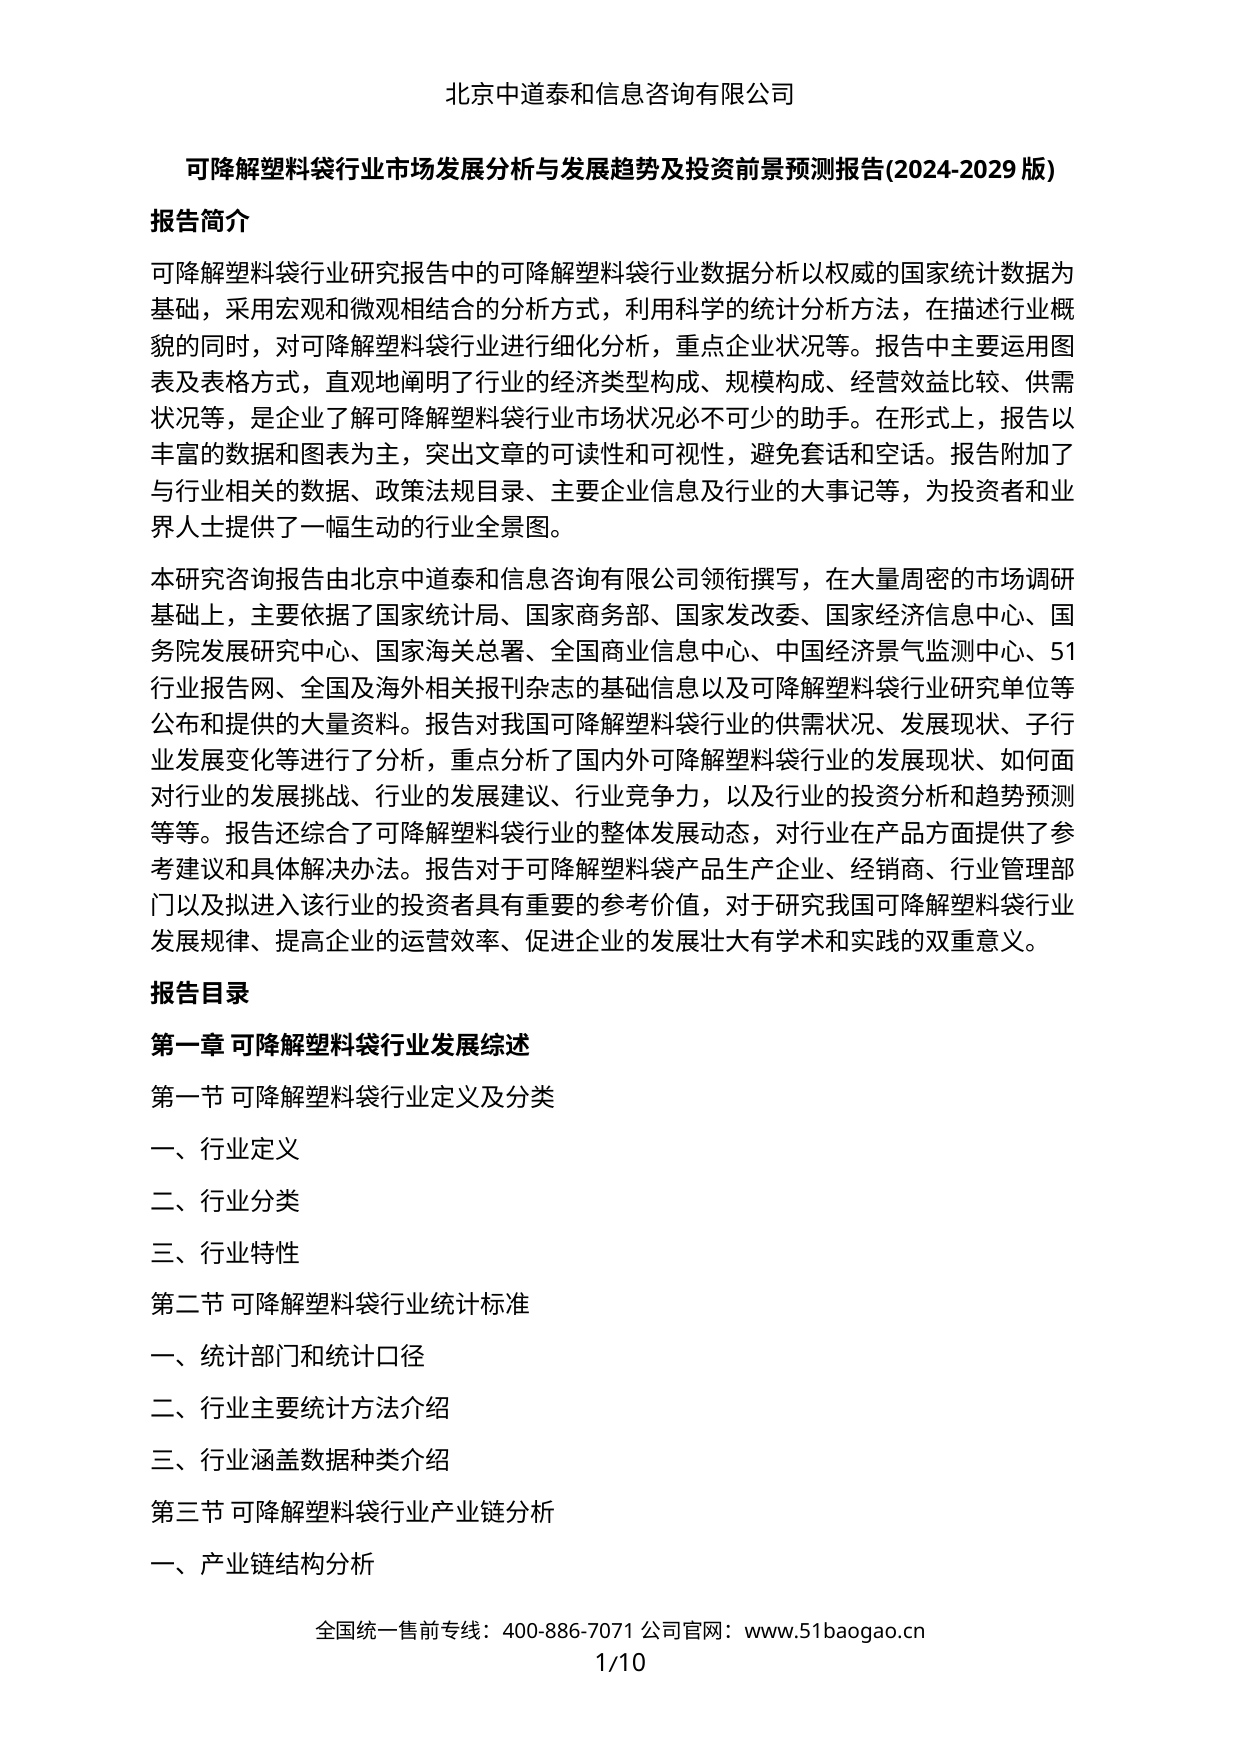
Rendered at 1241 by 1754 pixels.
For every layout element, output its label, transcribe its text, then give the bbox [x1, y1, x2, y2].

text 报告目录 [150, 974, 1090, 1010]
text 第二节 可降解塑料袋行业统计标准 [150, 1285, 1090, 1321]
text 二、行业分类 [150, 1181, 1090, 1217]
text 可降解塑料袋行业市场发展分析与发展趋势及投资前景预测报告(2024-2029版) [150, 150, 1090, 186]
text 一、产业链结构分析 [150, 1544, 1090, 1581]
text 三、行业特性 [150, 1233, 1090, 1269]
text 三、行业涵盖数据种类介绍 [150, 1441, 1090, 1477]
text 二、行业主要统计方法介绍 [150, 1389, 1090, 1425]
text 一、行业定义 [150, 1129, 1090, 1166]
text 一、统计部门和统计口径 [150, 1337, 1090, 1373]
text 第一章 可降解塑料袋行业发展综述 [150, 1026, 1090, 1062]
text 第三节 可降解塑料袋行业产业链分析 [150, 1492, 1090, 1529]
text 可降解塑料袋行业研究报告中的可降解塑料袋行业数据分析以权威的国家统计数据为基础，采用宏观和微观相结合的分析方式，利用科学的统计分析方法，在描述行业概貌的同时，对可降解塑料袋行业进行细化分析，重点企业状况等。报告中主要运用图表及表格方式，直观地阐明了行业的经济类型构成、规模构成、经营效益比较、供需状况等，是企业了解可降解塑料袋行业市场状况必不可少的助手。在形式上，报告以丰富的数据和图表为主，突出文章的可读性和可视性，避免套话和空话。报告附加了与行业相关的数据、政策法规目录、主要企业信息及行业的大事记等，为投资者和业界人士提供了一幅生动的行业全景图。 [150, 254, 1090, 544]
text 第一节 可降解塑料袋行业定义及分类 [150, 1077, 1090, 1114]
text 报告简介 [150, 202, 1090, 238]
text 本研究咨询报告由北京中道泰和信息咨询有限公司领衔撰写，在大量周密的市场调研基础上，主要依据了国家统计局、国家商务部、国家发改委、国家经济信息中心、国务院发展研究中心、国家海关总署、全国商业信息中心、中国经济景气监测中心、51行业报告网、全国及海外相关报刊杂志的基础信息以及可降解塑料袋行业研究单位等公布和提供的大量资料。报告对我国可降解塑料袋行业的供需状况、发展现状、子行业发展变化等进行了分析，重点分析了国内外可降解塑料袋行业的发展现状、如何面对行业的发展挑战、行业的发展建议、行业竞争力，以及行业的投资分析和趋势预测等等。报告还综合了可降解塑料袋行业的整体发展动态，对行业在产品方面提供了参考建议和具体解决办法。报告对于可降解塑料袋产品生产企业、经销商、行业管理部门以及拟进入该行业的投资者具有重要的参考价值，对于研究我国可降解塑料袋行业发展规律、提高企业的运营效率、促进企业的发展壮大有学术和实践的双重意义。 [150, 559, 1090, 958]
